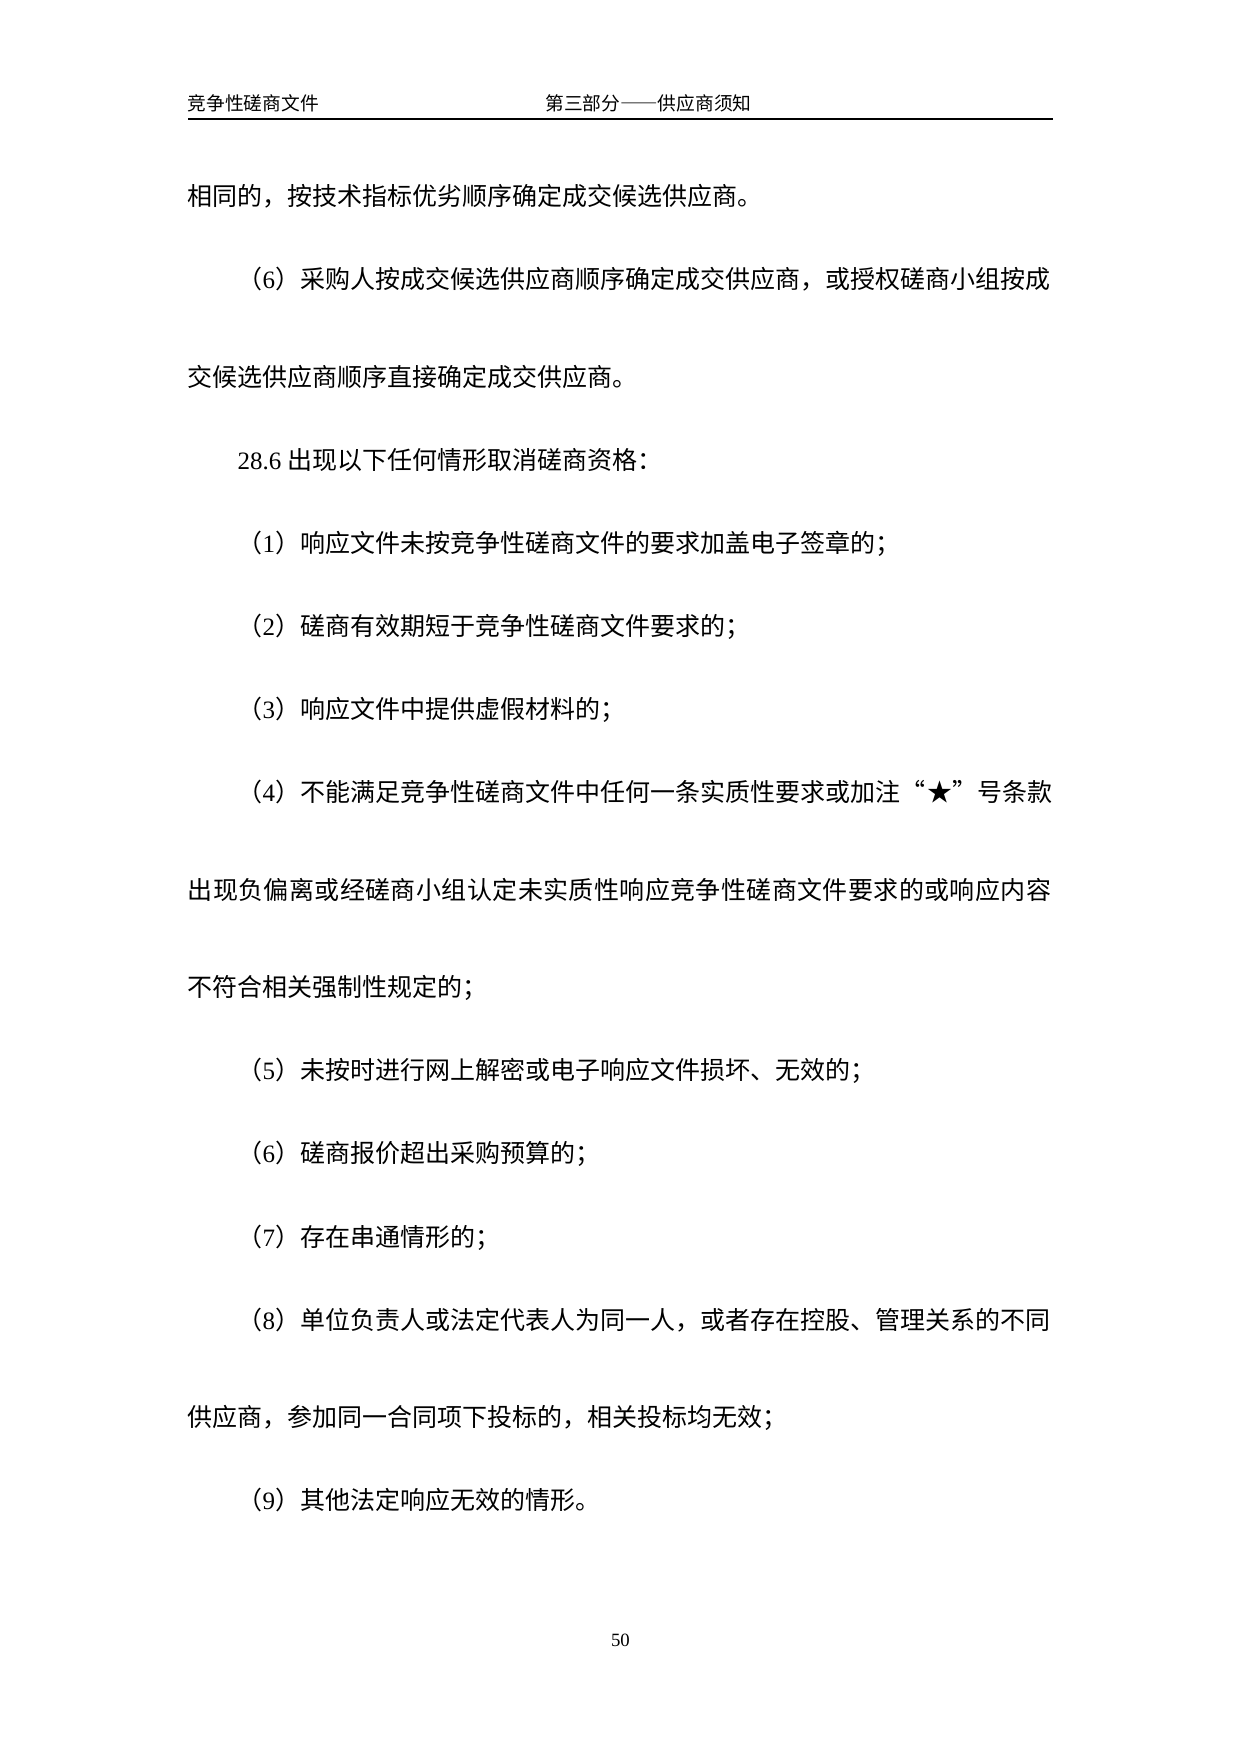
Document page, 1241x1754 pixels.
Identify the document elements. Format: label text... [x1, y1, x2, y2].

text （4）不能满足竞争性磋商文件中任何一条实质性要求或加注“★”号条款出现负偏离或经磋商小组认定未实质性响应竞争性磋商文件要求的或响应内容不符合相关强制性规定的； [187, 758, 1053, 1018]
text （6）采购人按成交候选供应商顺序确定成交供应商，或授权磋商小组按成交候选供应商顺序直接确定成交供应商。 [187, 245, 1053, 408]
text （1）响应文件未按竞争性磋商文件的要求加盖电子签章的； [187, 509, 1053, 574]
text （8）单位负责人或法定代表人为同一人，或者存在控股、管理关系的不同供应商，参加同一合同项下投标的，相关投标均无效； [187, 1286, 1053, 1448]
text （2）磋商有效期短于竞争性磋商文件要求的； [187, 592, 1053, 657]
text 28.6 出现以下任何情形取消磋商资格： [187, 426, 1053, 491]
text （3）响应文件中提供虚假材料的； [187, 675, 1053, 740]
text （5）未按时进行网上解密或电子响应文件损坏、无效的； [187, 1036, 1053, 1101]
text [187, 162, 1053, 227]
text （9）其他法定响应无效的情形。 [237, 1466, 1053, 1531]
text （6）磋商报价超出采购预算的； [187, 1119, 1053, 1184]
text （7）存在串通情形的； [187, 1203, 1053, 1268]
